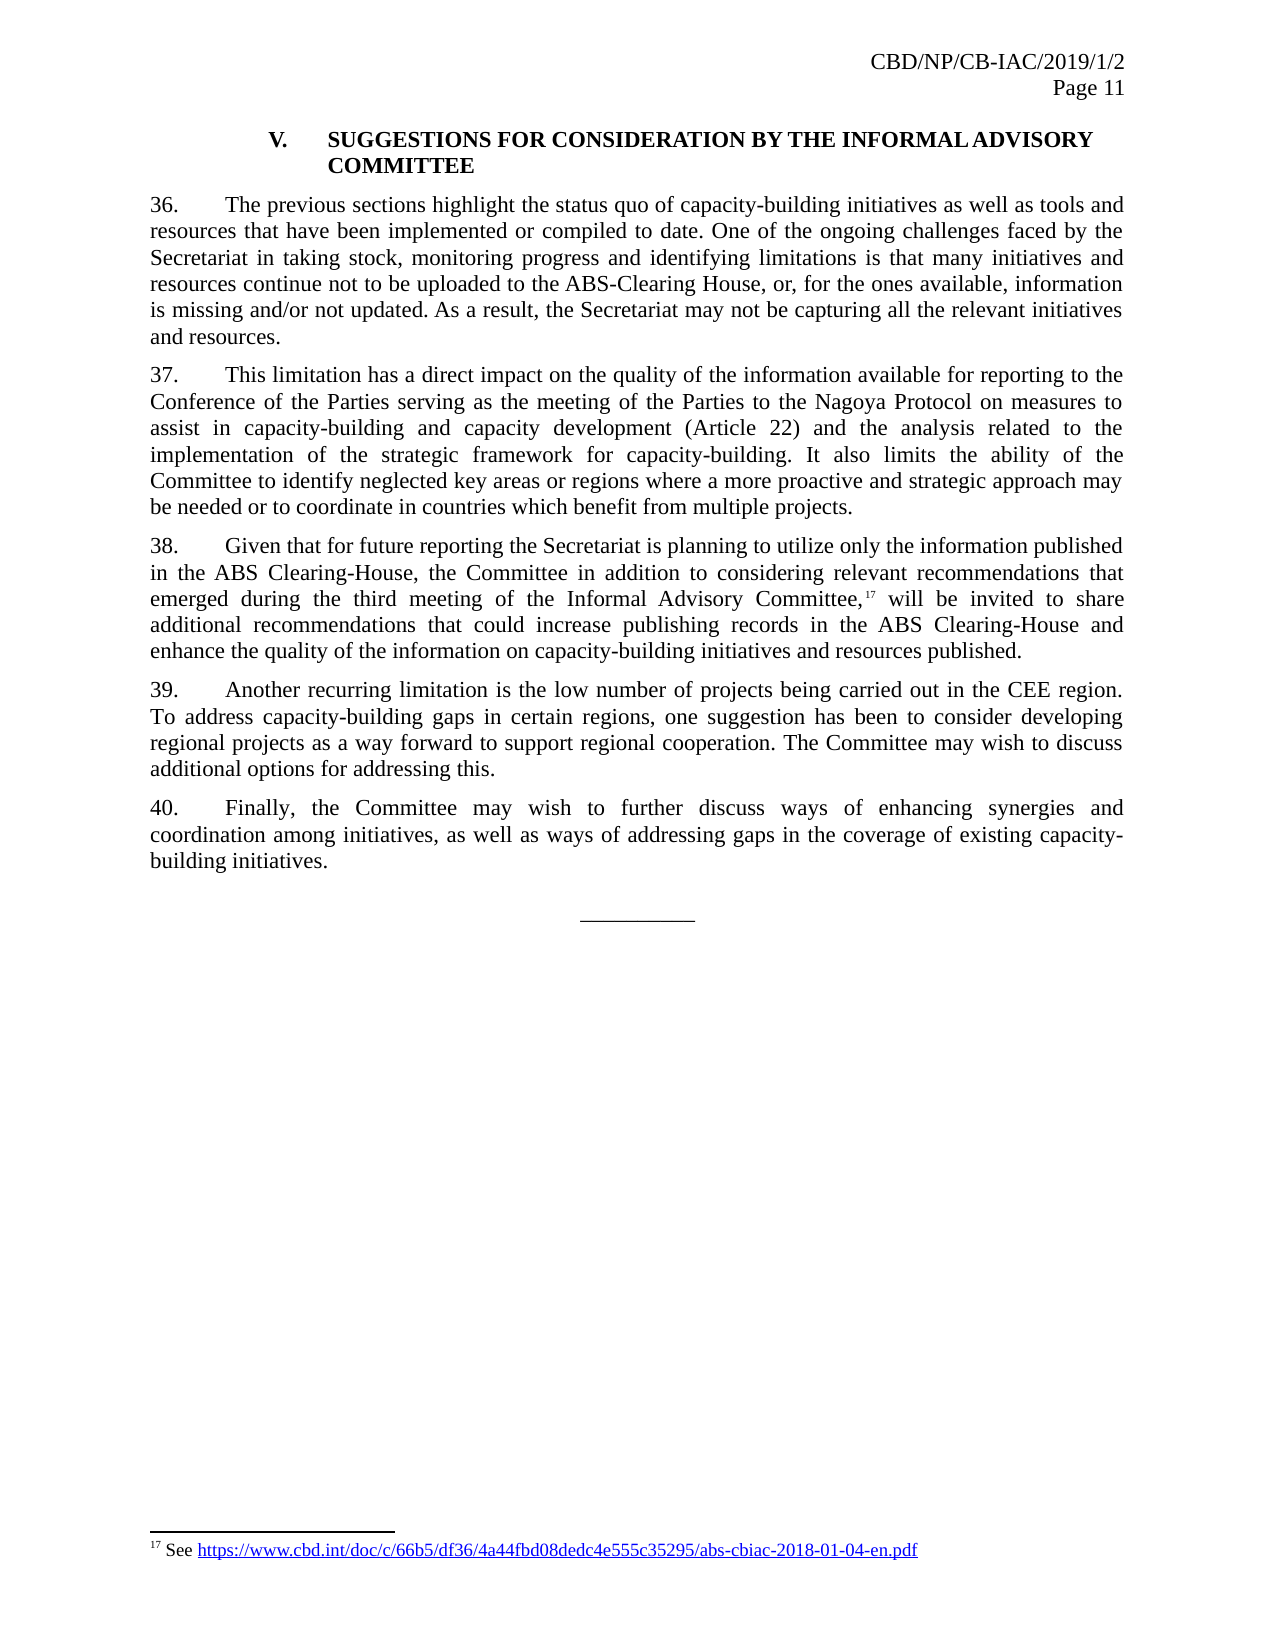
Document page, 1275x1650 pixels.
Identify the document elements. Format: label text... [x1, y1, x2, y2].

list This limitation has a direct impact on the quality of the information available for reporting to the Conference of the Parties serving as the meeting of the Parties to the Nagoya Protocol on measures to assist in capacity-building and capacity development (Article 22) and the analysis related to the implementation of the strategic framework for capacity-building. It also limits the ability of the Committee to identify neglected key areas or regions where a more proactive and strategic approach may be needed or to coordinate in countries which benefit from multiple projects. [150, 362, 1125, 520]
list Another recurring limitation is the low number of projects being carried out in the CEE region. To address capacity-building gaps in certain regions, one suggestion has been to consider developing regional projects as a way forward to support regional cooperation. The Committee may wish to discuss additional options for addressing this. [150, 676, 1125, 782]
list Finally, the Committee may wish to further discuss ways of enhancing synergies and coordination among initiatives, as well as ways of addressing gaps in the coverage of existing capacity-building initiatives. [150, 794, 1125, 873]
list Given that for future reporting the Secretariat is planning to utilize only the information published in the ABS Clearing-House, the Committee in addition to considering relevant recommendations that emerged during the third meeting of the Informal Advisory Committee, will be invited to share additional recommendations that could increase publishing records in the ABS Clearing-House and enhance the quality of the information on capacity-building initiatives and resources published. [150, 532, 1125, 664]
list The previous sections highlight the status quo of capacity-building initiatives as well as tools and resources that have been implemented or compiled to date. One of the ongoing challenges faced by the Secretariat in taking stock, monitoring progress and identifying limitations is that many initiatives and resources continue not to be uploaded to the ABS-Clearing House, or, for the ones available, information is missing and/or not updated. As a result, the Secretariat may not be capturing all the relevant initiatives and resources. [150, 191, 1125, 349]
text __________ [150, 898, 1125, 925]
subtitle V. suggestions for consideration by the informal advisory committee [268, 126, 1125, 178]
